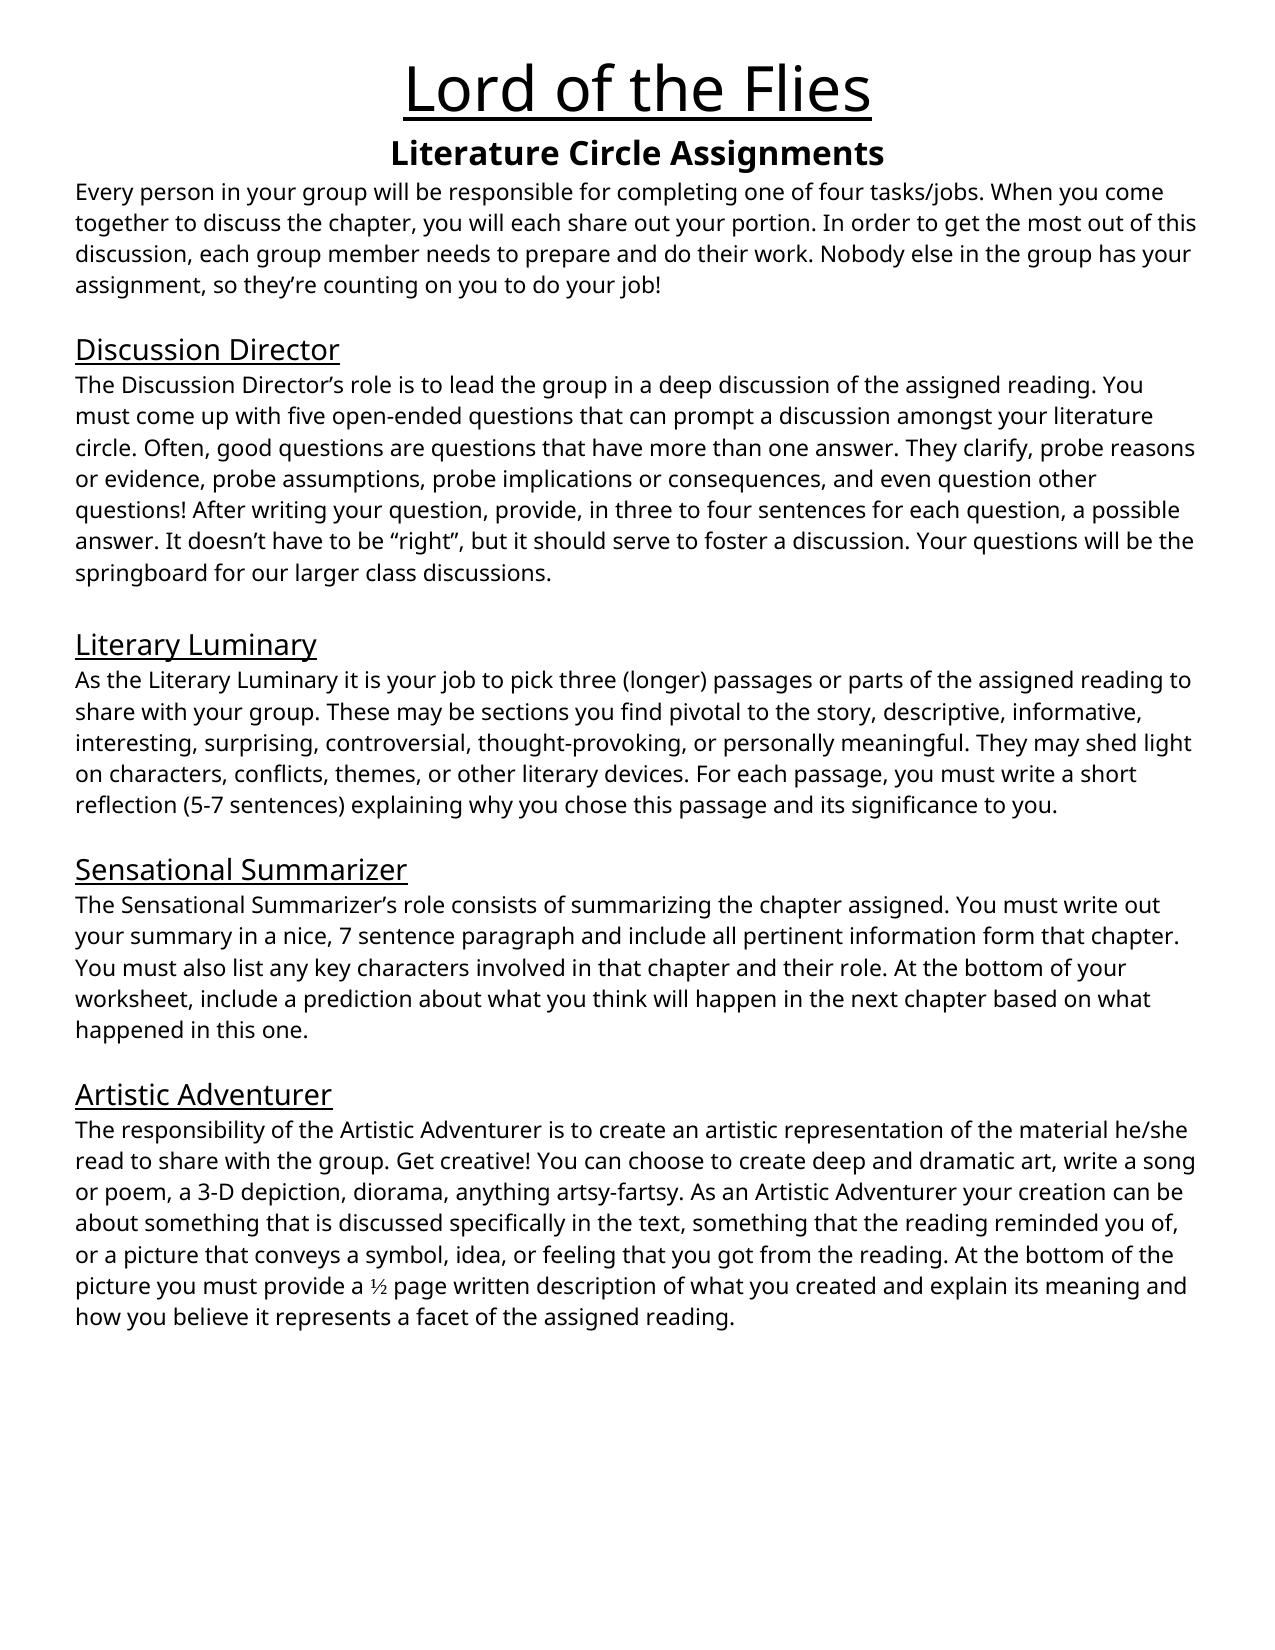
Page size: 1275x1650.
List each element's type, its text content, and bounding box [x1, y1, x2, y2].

text Artistic Adventurer [75, 1074, 1200, 1114]
text As the Literary Luminary it is your job to pick three (longer) passages or parts of the assigned reading to share with your group. These may be sections you find pivotal to the story, descriptive, informative, interesting, surprising, controversial, thought-provoking, or personally meaningful. They may shed light on characters, conflicts, themes, or other literary devices. For each passage, you must write a short reflection (5-7 sentences) explaining why you chose this passage and its significance to you. [75, 664, 1200, 821]
text Literature Circle Assignments [75, 130, 1200, 176]
text Literary Luminary [75, 624, 1200, 664]
text The Discussion Director’s role is to lead the group in a deep discussion of the assigned reading. You must come up with five open-ended questions that can prompt a discussion amongst your literature circle. Often, good questions are questions that have more than one answer. They clarify, probe reasons or evidence, probe assumptions, probe implications or consequences, and even question other questions! After writing your question, provide, in three to four sentences for each question, a possible answer. It doesn’t have to be “right”, but it should serve to foster a discussion. Your questions will be the springboard for our larger class discussions. [75, 369, 1200, 588]
text The Sensational Summarizer’s role consists of summarizing the chapter assigned. You must write out your summary in a nice, 7 sentence paragraph and include all pertinent information form that chapter. You must also list any key characters involved in that chapter and their role. At the bottom of your worksheet, include a prediction about what you think will happen in the next chapter based on what happened in this one. [75, 889, 1200, 1045]
text Every person in your group will be responsible for completing one of four tasks/jobs. When you come together to discuss the chapter, you will each share out your portion. In order to get the most out of this discussion, each group member needs to prepare and do their work. Nobody else in the group has your assignment, so they’re counting on you to do your job! [75, 176, 1200, 301]
text The responsibility of the Artistic Adventurer is to create an artistic representation of the material he/she read to share with the group. Get creative! You can choose to create deep and dramatic art, write a song or poem, a 3-D depiction, diorama, anything artsy-fartsy. As an Artistic Adventurer your creation can be about something that is discussed specifically in the text, something that the reading reminded you of, or a picture that conveys a symbol, idea, or feeling that you got from the reading. At the bottom of the picture you must provide a ½ page written description of what you created and explain its meaning and how you believe it represents a facet of the assigned reading. [75, 1114, 1200, 1332]
text Discussion Director [75, 329, 1200, 369]
text Lord of the Flies [75, 45, 1200, 130]
text Sensational Summarizer [75, 849, 1200, 889]
